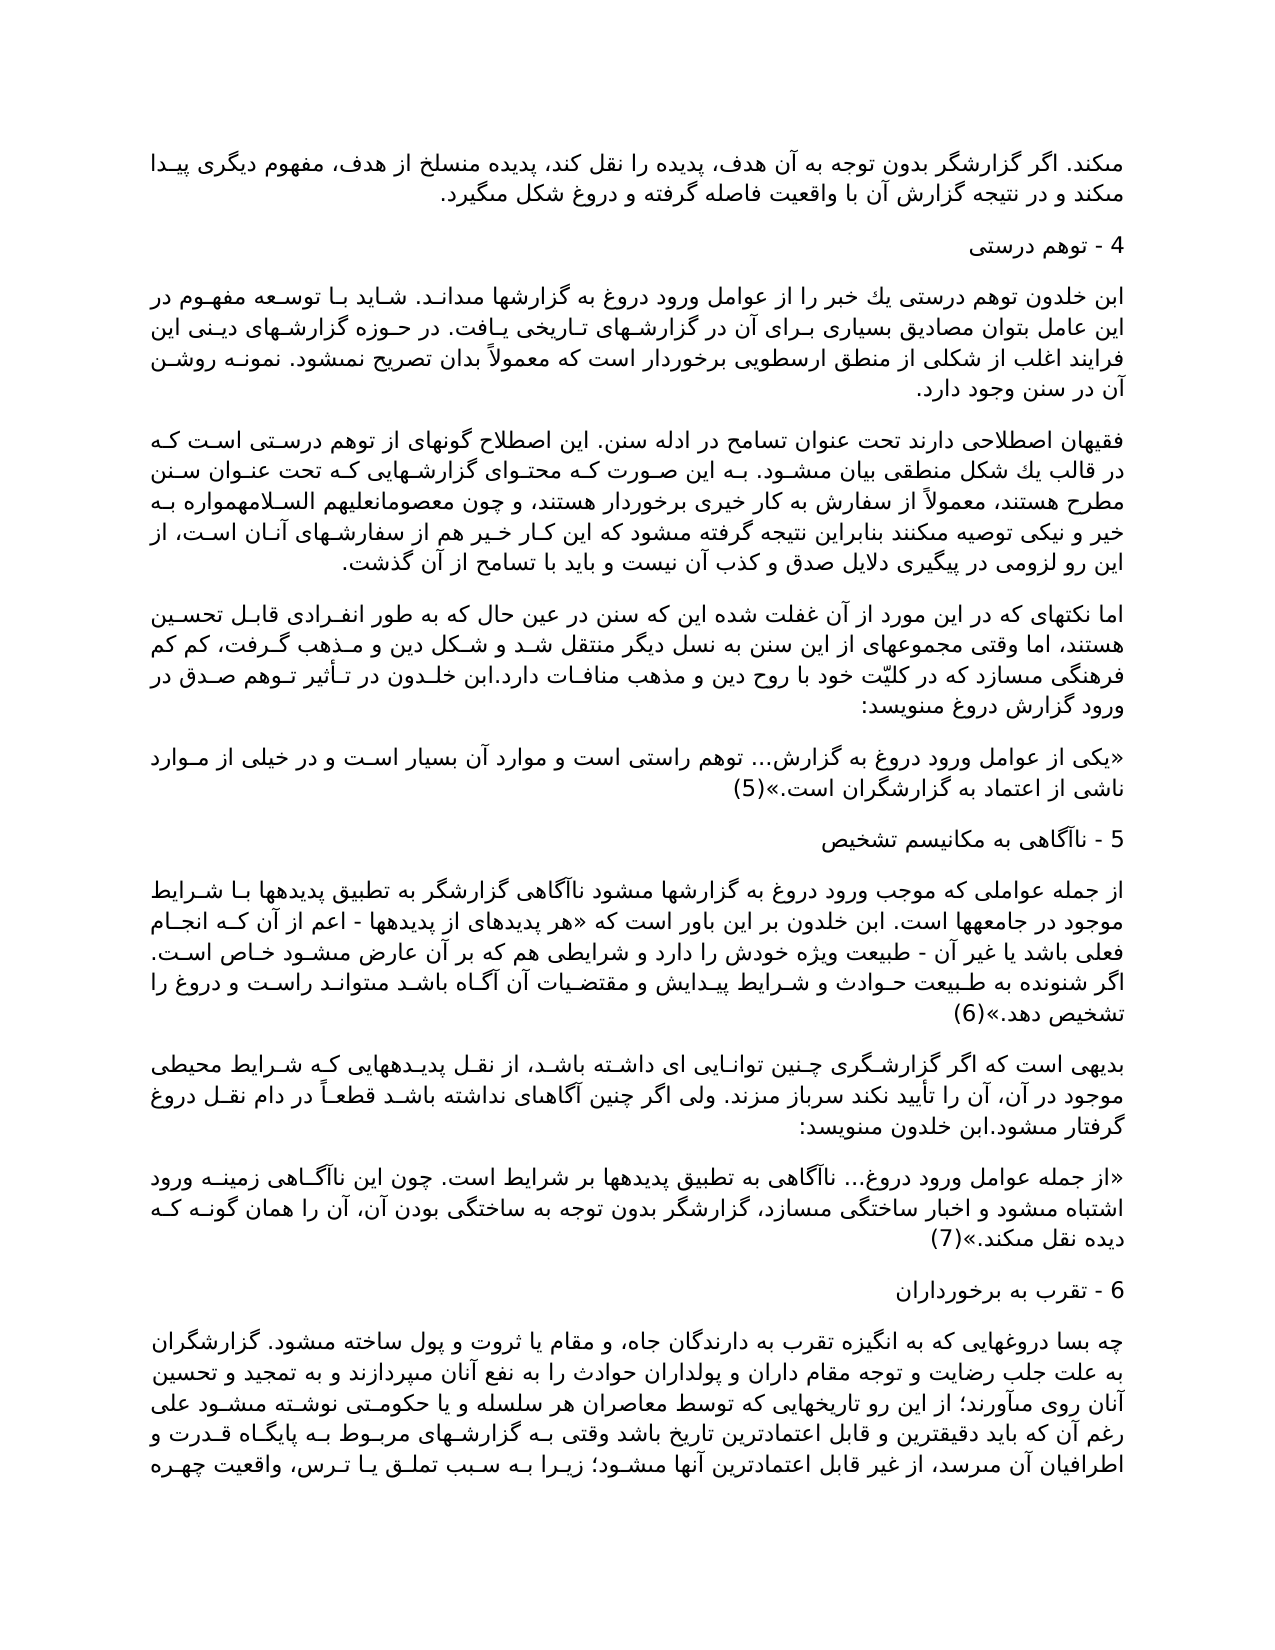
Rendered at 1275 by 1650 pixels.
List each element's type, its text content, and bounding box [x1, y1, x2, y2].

text 4 - توهم درستى‏ [150, 232, 1125, 259]
text اما نكته‏اى كه در اين مورد از آن غفلت شده اين كه سنن در عين حال كه به طور انفرادى قابل تحسين هستند، اما وقتى مجموعه‏اى از اين سنن به نسل ديگر منتقل شد و شكل دين و مذهب گرفت، كم كم فرهنگى مى‏سازد كه در كليّت خود با روح دين و مذهب منافات دارد.ابن خلدون در تأثير توهم صدق در ورود گزارش دروغ مى‏نويسد: [150, 601, 1125, 719]
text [150, 1328, 1125, 1478]
text 5 - ناآگاهى به مكانيسم تشخيص‏ [150, 826, 1125, 853]
text ابن خلدون توهم درستى يك خبر را از عوامل ورود دروغ به گزارشها مى‏داند. شايد با توسعه مفهوم در اين عامل بتوان مصاديق بسيارى براى آن در گزارشهاى تاريخى يافت. در حوزه گزارشهاى دينى اين فرايند اغلب از شكلى از منطق ارسطويى برخوردار است كه معمولاً بدان تصريح نمى‏شود. نمونه روشن آن در سنن وجود دارد. [150, 283, 1125, 402]
text بديهى است كه اگر گزارشگرى چنين توانايى اى داشته باشد، از نقل پديده‏هايى كه شرايط محيطى موجود در آن، آن را تأييد نكند سرباز مى‏زند. ولى اگر چنين آگاهى‏اى نداشته باشد قطعاً در دام نقل دروغ گرفتار مى‏شود.ابن خلدون مى‏نويسد: [150, 1052, 1125, 1139]
text از جمله عواملى كه موجب ورود دروغ به گزارشها مى‏شود ناآگاهى گزارشگر به تطبيق پديده‏ها با شرايط موجود در جامعه‏ها است. ابن خلدون بر اين باور است كه «هر پديده‏اى از پديده‏ها - اعم از آن كه انجام فعلى باشد يا غير آن - طبيعت ويژه خودش را دارد و شرايطى هم كه بر آن عارض مى‏شود خاص است. اگر شنونده به طبيعت حوادث و شرايط پيدايش و مقتضيات آن آگاه باشد مى‏تواند راست و دروغ را تشخيص دهد.»(6) [150, 878, 1125, 1027]
text 6 - تقرب به برخورداران‏ [150, 1277, 1125, 1304]
text «از جمله عوامل ورود دروغ... ناآگاهى به تطبيق پديده‏ها بر شرايط است. چون اين ناآگاهى زمينه ورود اشتباه مى‏شود و اخبار ساختگى مى‏سازد، گزارشگر بدون توجه به ساختگى بودن آن، آن را همان گونه كه ديده نقل مى‏كند.»(7) [150, 1164, 1125, 1252]
text «يكى از عوامل ورود دروغ به گزارش... توهم راستى است و موارد آن بسيار است و در خيلى از موارد ناشى از اعتماد به گزارشگران است.»(5) [150, 744, 1125, 801]
text فقيهان اصطلاحى دارند تحت عنوان تسامح در ادله سنن. اين اصطلاح گونه‏اى از توهم درستى است كه در قالب يك شكل منطقى بيان مى‏شود. به اين صورت كه محتواى گزارشهايى كه تحت عنوان سنن مطرح هستند، معمولاً از سفارش به كار خيرى برخوردار هستند، و چون معصومان‏عليهم السلام‏همواره به خير و نيكى توصيه مى‏كنند بنابراين نتيجه گرفته مى‏شود كه اين كار خير هم از سفارشهاى آنان است، از اين رو لزومى در پيگيرى دلايل صدق و كذب آن نيست و بايد با تسامح از آن گذشت. [150, 427, 1125, 576]
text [150, 150, 1125, 207]
